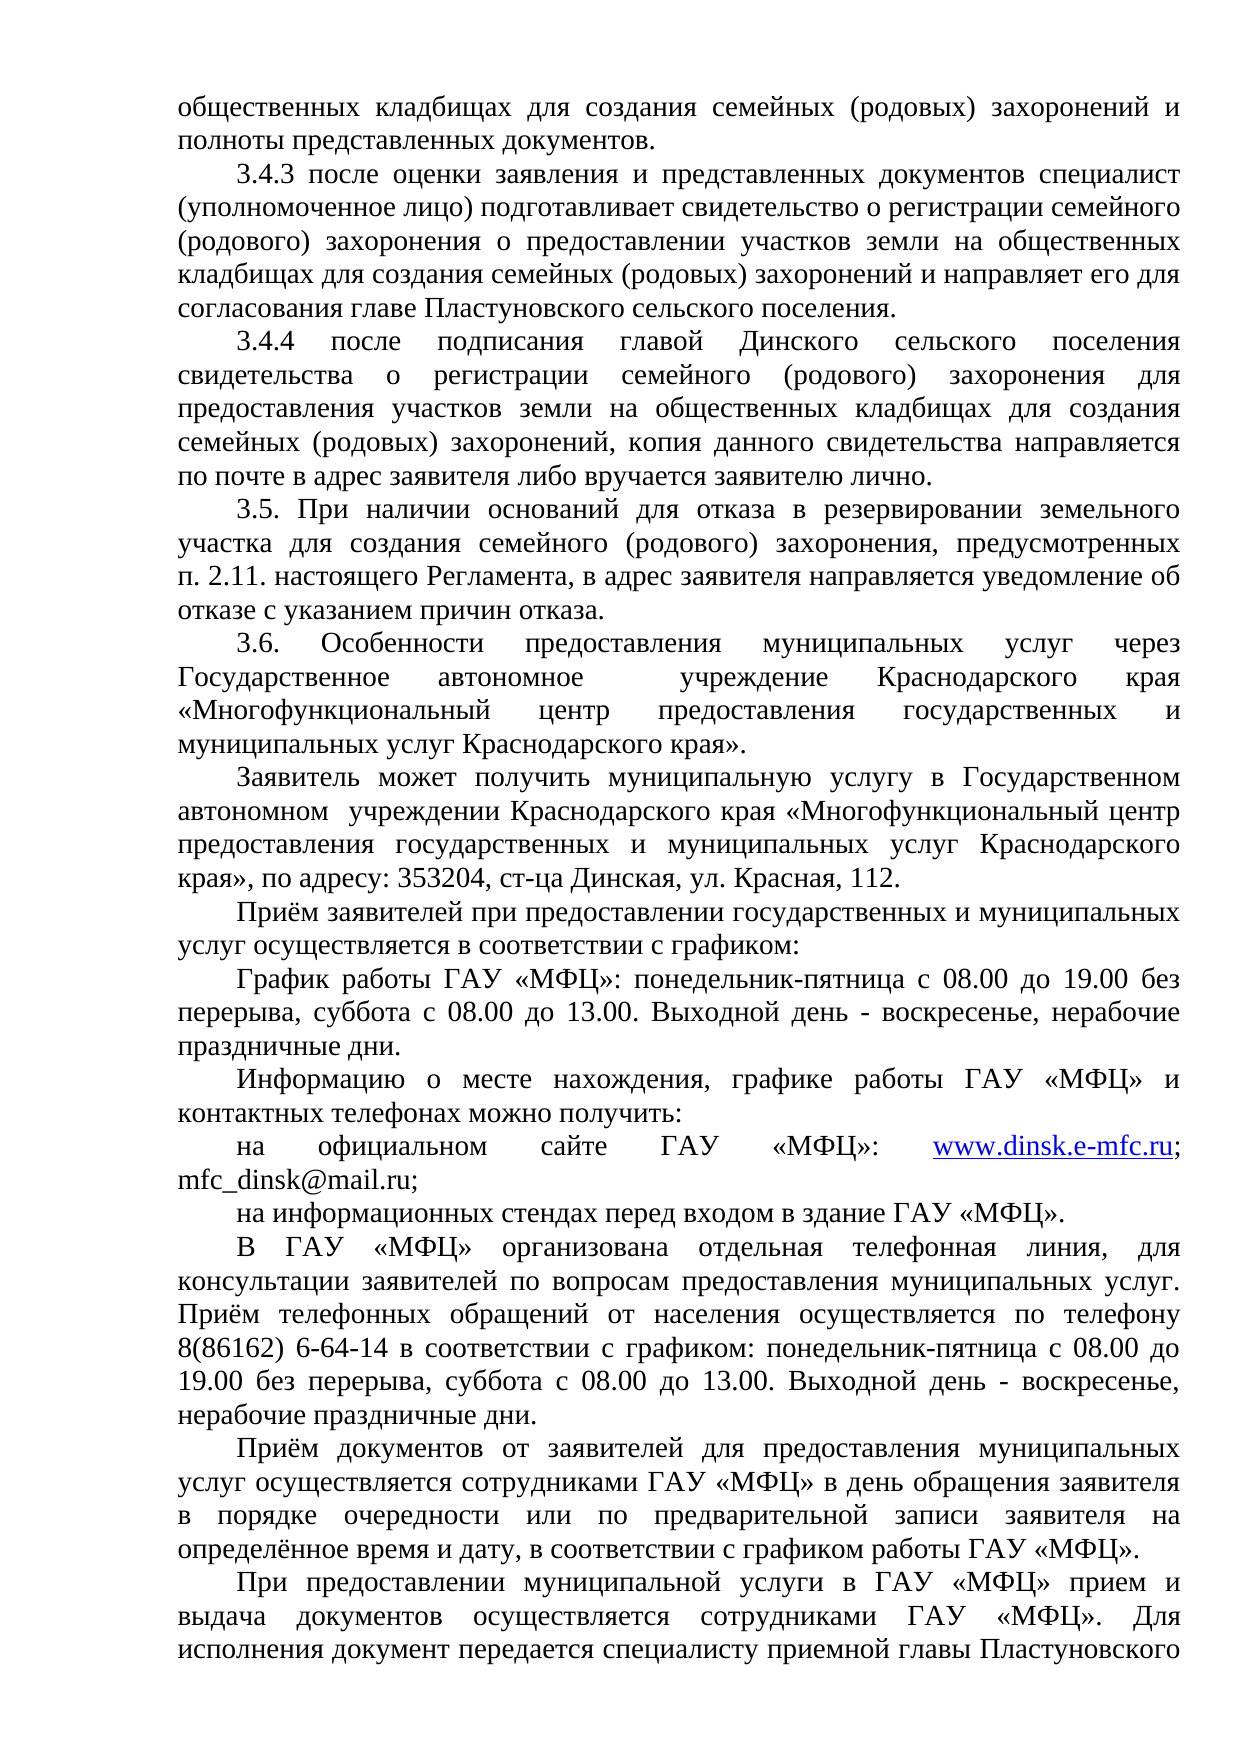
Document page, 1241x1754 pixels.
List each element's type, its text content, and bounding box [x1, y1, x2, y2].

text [177, 89, 1181, 156]
text Информацию о месте нахождения, графике работы ГАУ «МФЦ» и контактных телефонах можно получить: [177, 1061, 1181, 1128]
text 3.5. При наличии оснований для отказа в резервировании земельного участка для создания семейного (родового) захоронения, предусмотренных п. 2.11. настоящего Регламента, в адрес заявителя направляется уведомление об отказе с указанием причин отказа. [177, 491, 1181, 625]
text В ГАУ «МФЦ» организована отдельная телефонная линия, для консультации заявителей по вопросам предоставления муниципальных услуг. Приём телефонных обращений от населения осуществляется по телефону 8(86162) 6-64-14 в соответствии с графиком: понедельник-пятница с 08.00 до 19.00 без перерыва, суббота с 08.00 до 13.00. Выходной день - воскресенье, нерабочие праздничные дни. [177, 1229, 1181, 1430]
text 3.4.3 после оценки заявления и представленных документов специалист (уполномоченное лицо) подготавливает свидетельство о регистрации семейного (родового) захоронения о предоставлении участков земли на общественных кладбищах для создания семейных (родовых) захоронений и направляет его для согласования главе Пластуновского сельского поселения. [177, 156, 1181, 323]
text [177, 1564, 1181, 1665]
text на официальном сайте ГАУ «МФЦ»: www.dinsk.e-mfc.ru; mfc_dinsk@mail.ru; [177, 1128, 1181, 1196]
text Приём заявителей при предоставлении государственных и муниципальных услуг осуществляется в соответствии с графиком: [177, 894, 1181, 961]
text Заявитель может получить муниципальную услугу в Государственном автономном учреждении Краснодарского края «Многофункциональный центр предоставления государственных и муниципальных услуг Краснодарского края», по адресу: 353204, ст-ца Динская, ул. Красная, 112. [177, 759, 1181, 894]
text Приём документов от заявителей для предоставления муниципальных услуг осуществляется сотрудниками ГАУ «МФЦ» в день обращения заявителя в порядке очередности или по предварительной записи заявителя на определённое время и дату, в соответствии с графиком работы ГАУ «МФЦ». [177, 1430, 1181, 1564]
text 3.6. Особенности предоставления муниципальных услуг через Государственное автономное учреждение Краснодарского края «Многофункциональный центр предоставления государственных и муниципальных услуг Краснодарского края». [177, 625, 1181, 759]
text 3.4.4 после подписания главой Динского сельского поселения свидетельства о регистрации семейного (родового) захоронения для предоставления участков земли на общественных кладбищах для создания семейных (родовых) захоронений, копия данного свидетельства направляется по почте в адрес заявителя либо вручается заявителю лично. [177, 323, 1181, 491]
text График работы ГАУ «МФЦ»: понедельник-пятница с 08.00 до 19.00 без перерыва, суббота с 08.00 до 13.00. Выходной день - воскресенье, нерабочие праздничные дни. [177, 961, 1181, 1061]
text на информационных стендах перед входом в здание ГАУ «МФЦ». [177, 1196, 1181, 1229]
